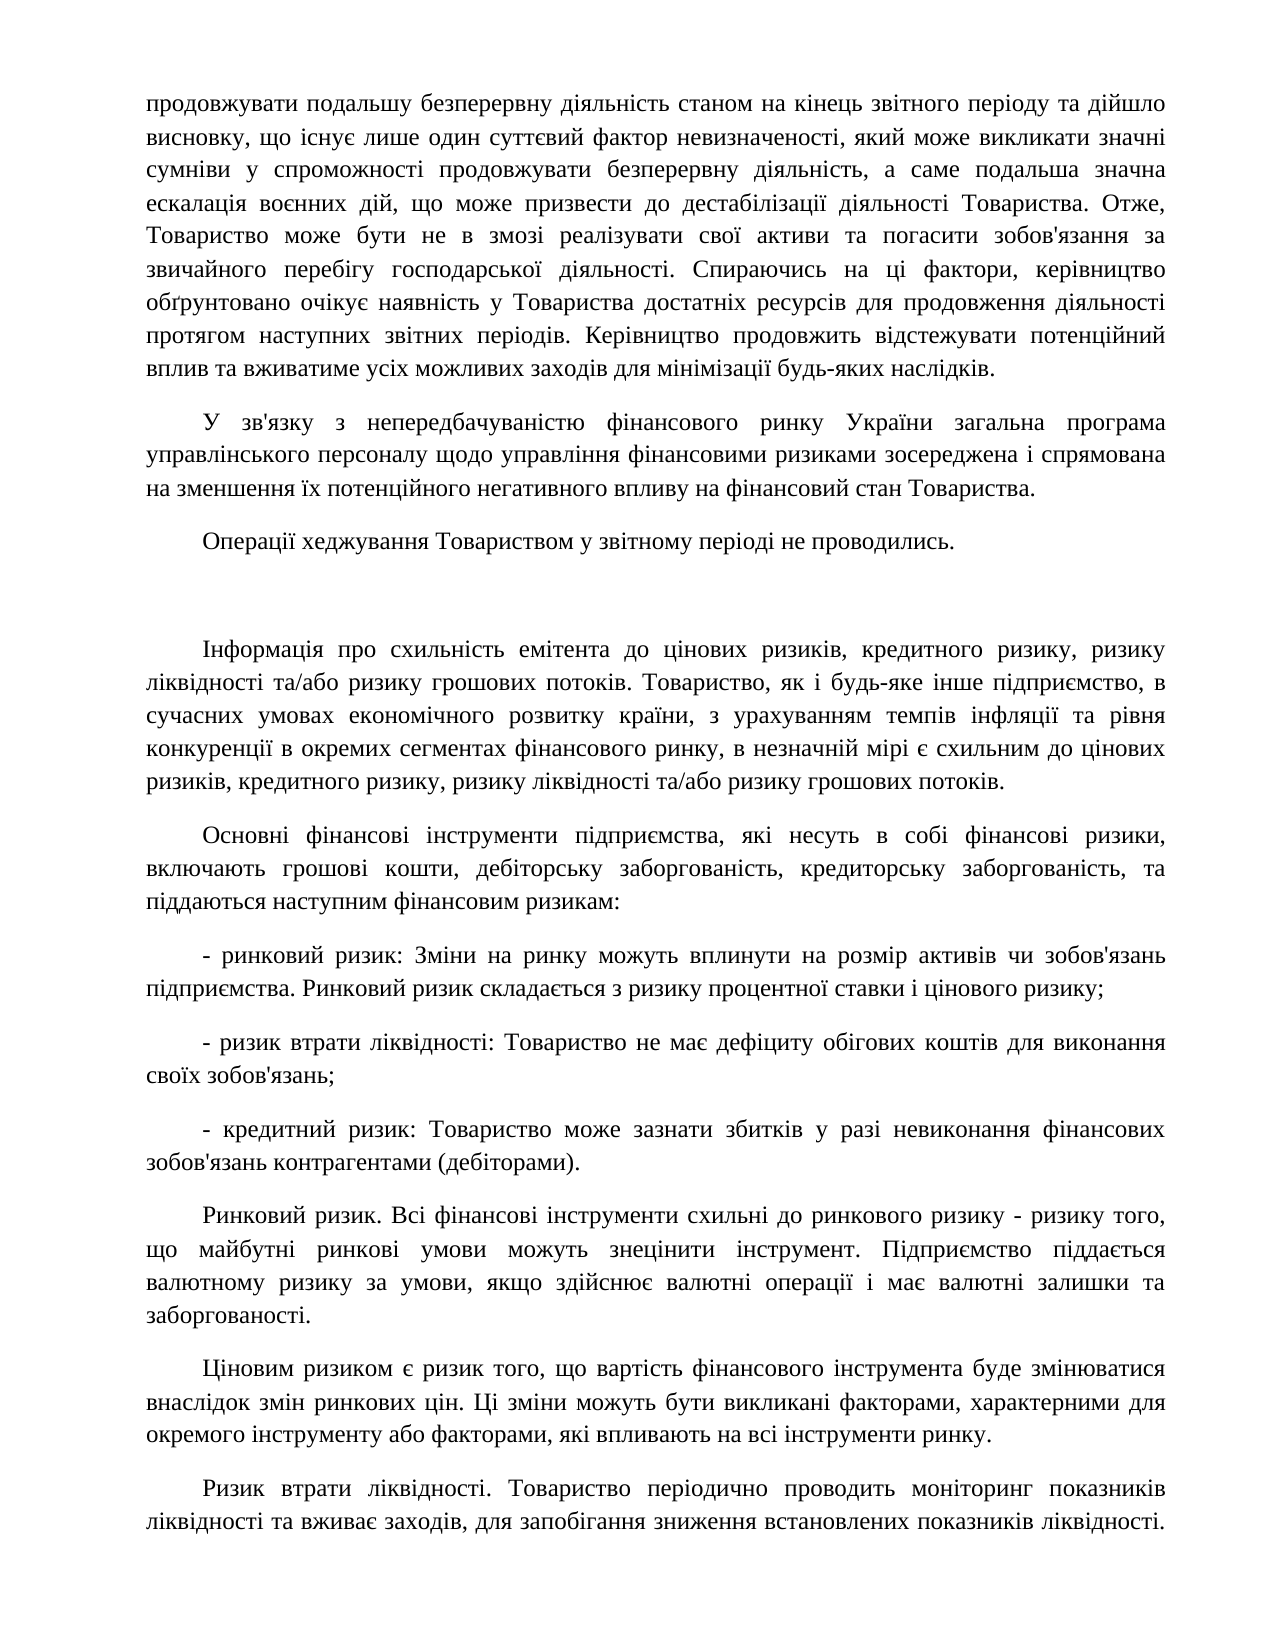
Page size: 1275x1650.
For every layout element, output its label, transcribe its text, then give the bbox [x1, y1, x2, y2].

text - кредитний ризик: Товариство може зазнати збитків у разі невиконання фінансових зобов'язань контрагентами (дебіторами). [146, 1114, 1167, 1176]
text Ринковий ризик. Всі фінансові інструменти схильні до ринкового ризику - ризику того, що майбутні ринкові умови можуть знецінити інструмент. Підприємство піддається валютному ризику за умови, якщо здійснює валютні операції і має валютні залишки та заборгованості. [146, 1201, 1167, 1328]
text Операції хеджування Товариством у звітному перiодi не проводились. [146, 526, 1167, 555]
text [146, 1473, 1167, 1535]
text Інформація про схильність емітента до цінових ризиків, кредитного ризику, ризику ліквідності та/або ризику грошових потоків. Товариство, як i будь-яке інше підприємство, в сучасних умовах економічного розвитку країни, з урахуванням темпів iнфляцiї та рівня конкуренції в окремих сегментах фінансового ринку, в незначній мiрi є схильним до цінових ризиків, кредитного ризику, ризику лiквiдностi та/або ризику грошових потоків. [146, 634, 1167, 795]
text У зв'язку з непередбачуваністю фінансового ринку України загальна програма управлінського персоналу щодо управління фінансовими ризиками зосереджена i спрямована на зменшення їх потенційного негативного впливу на фінансовий стан Товариства. [146, 407, 1167, 501]
text - ризик втрати ліквідності: Товариство не має дефіциту обігових коштів для виконання своїх зобов'язань; [146, 1027, 1167, 1089]
text - ринковий ризик: Зміни на ринку можуть вплинути на розмір активів чи зобов'язань підприємства. Ринковий ризик складається з ризику процентної ставки і цінового ризику; [146, 940, 1167, 1002]
text Основні фінансові інструменти підприємства, які несуть в собі фінансові ризики, включають грошові кошти, дебіторську заборгованість, кредиторську заборгованість, та піддаються наступним фінансовим ризикам: [146, 820, 1167, 915]
text Ціновим ризиком є ризик того, що вартість фінансового інструмента буде змінюватися внаслідок змін ринкових цін. Ці зміни можуть бути викликані факторами, характерними для окремого інструменту або факторами, які впливають на всі інструменти ринку. [146, 1353, 1167, 1448]
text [146, 88, 1167, 381]
